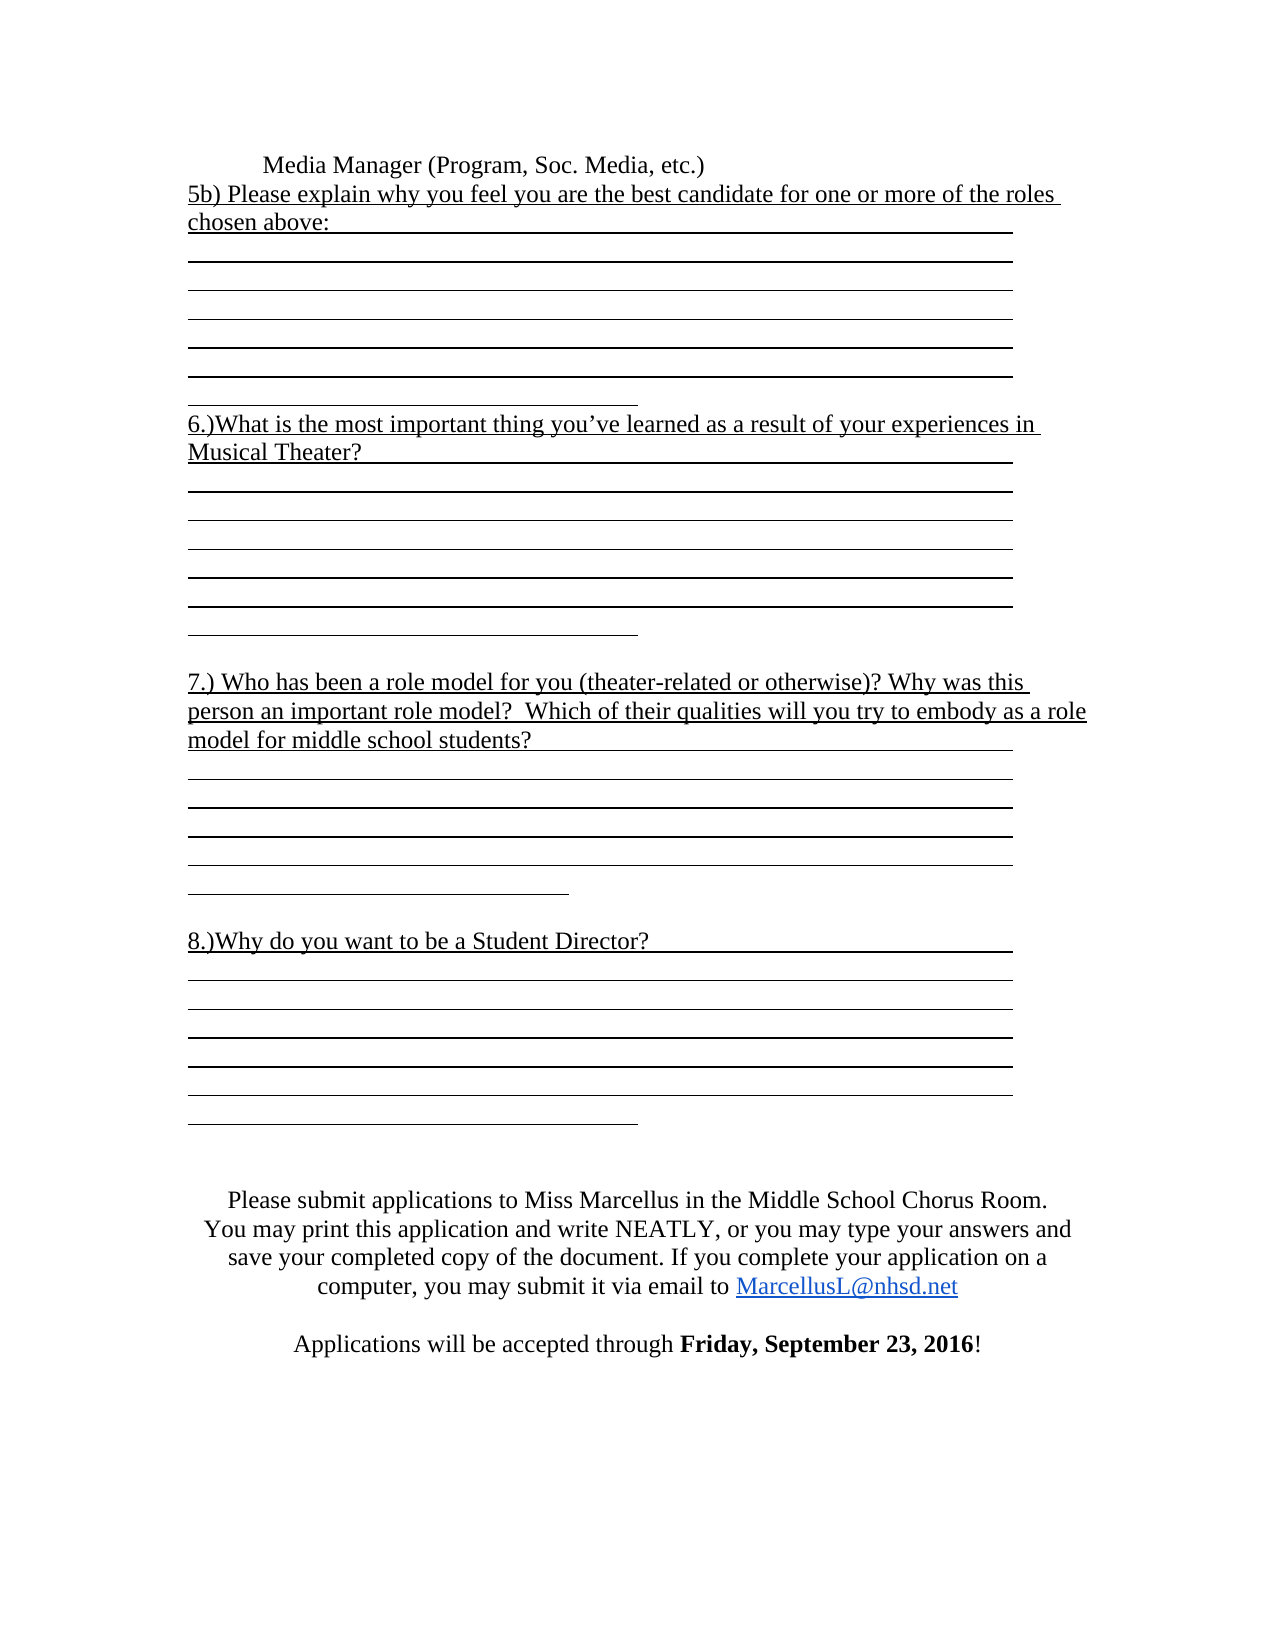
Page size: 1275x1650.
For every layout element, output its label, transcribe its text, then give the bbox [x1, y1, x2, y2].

text Media Manager (Program, Soc. Media, etc.) [187, 150, 1087, 179]
text 7.) Who has been a role model for you (theater-related or otherwise)? Why was this person an important role model? Which of their qualities will you try to embody as a role model for middle school students? [187, 667, 1087, 721]
text 8.)Why do you want to be a Student Director? [187, 926, 1087, 1127]
text 5b) Please explain why you feel you are the best candidate for one or more of the roles chosen above: [187, 179, 1087, 409]
text 6.)What is the most important thing you’ve learned as a result of your experiences in Musical Theater? [187, 409, 1087, 639]
text 7.) Who has been a role model for you (theater-related or otherwise)? Why was this person an important role model? Which of their qualities will you try to embody as a role model for middle school students? [187, 722, 1087, 897]
text Please submit applications to Miss Marcellus in the Middle School Chorus Room. [187, 1185, 1087, 1214]
text You may print this application and write NEATLY, or you may type your answers and save your completed copy of the document. If you complete your application on a computer, you may submit it via email to MarcellusL@nhsd.net [187, 1214, 1087, 1300]
text Applications will be accepted through Friday, September 23, 2016! [187, 1329, 1087, 1357]
